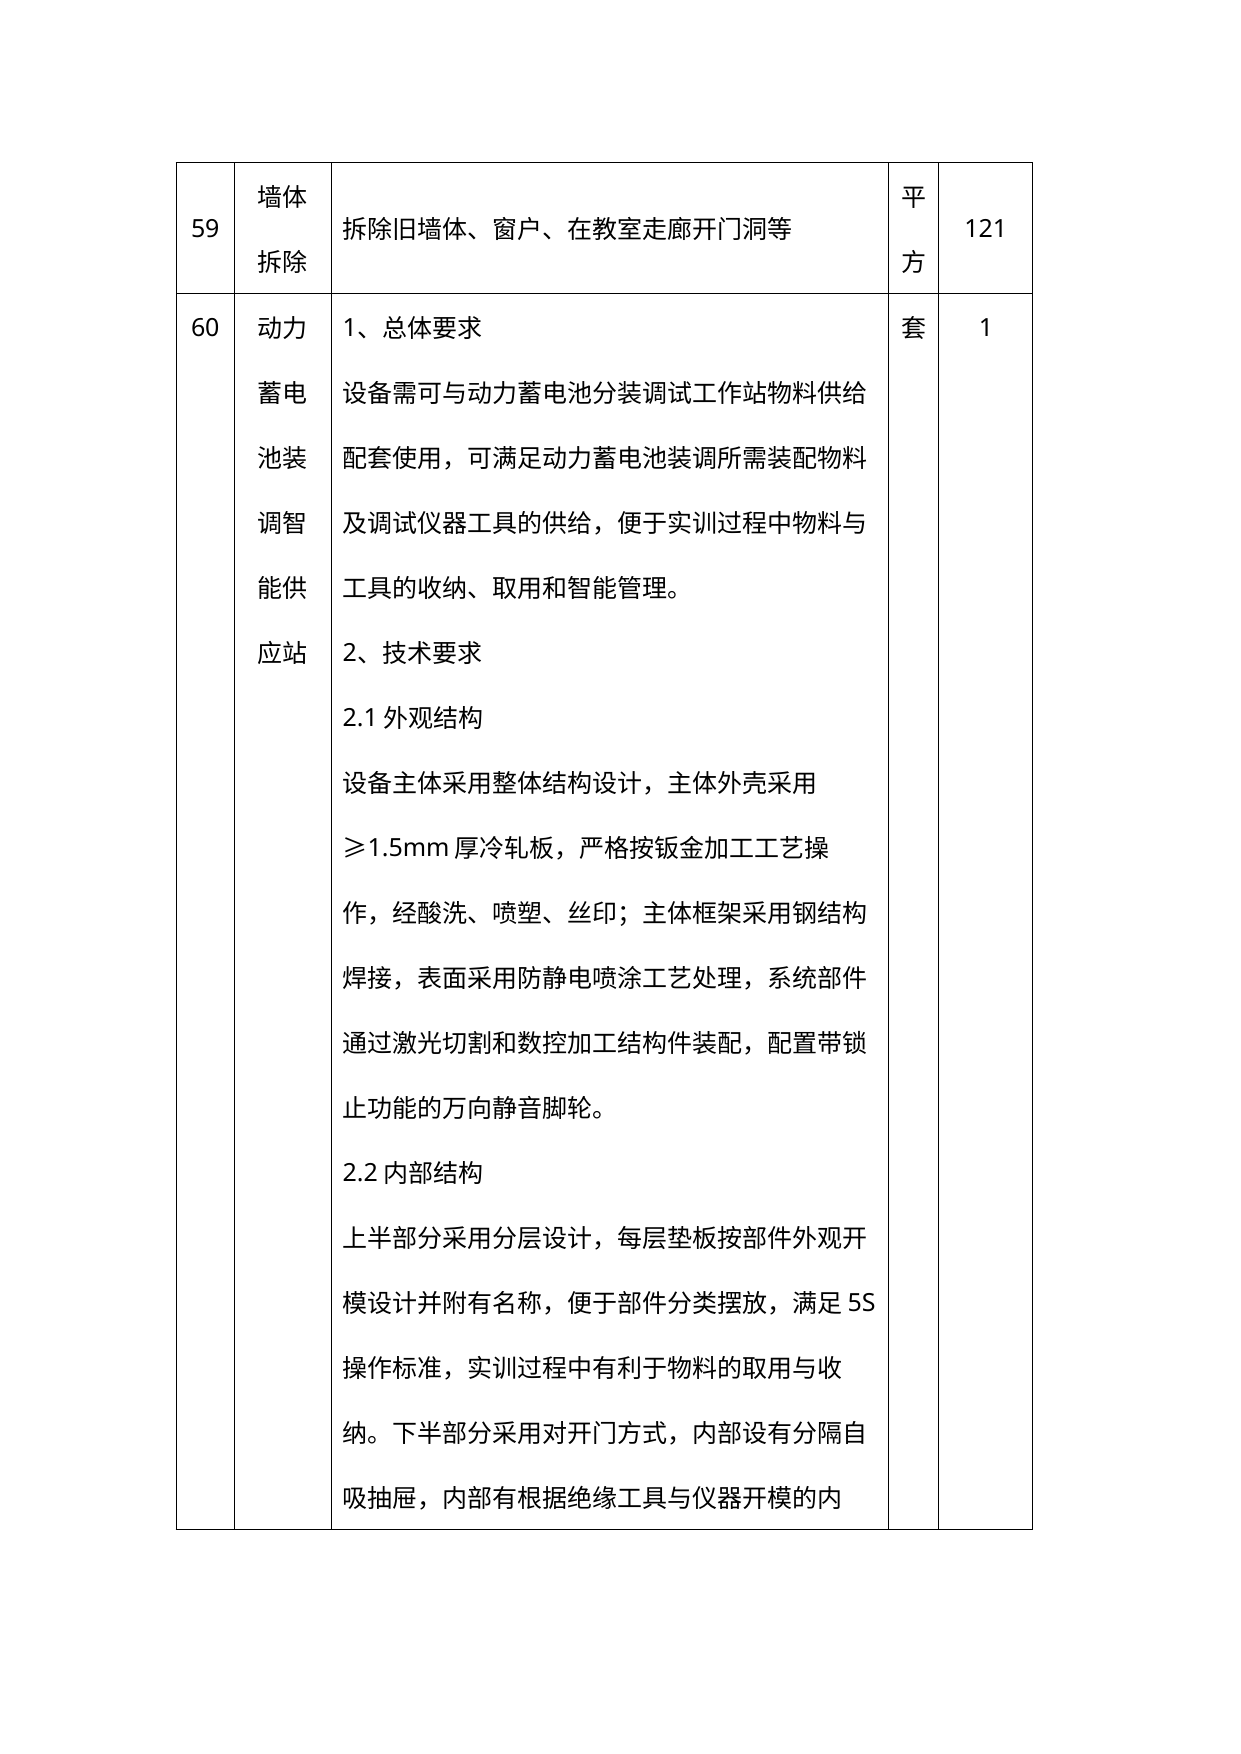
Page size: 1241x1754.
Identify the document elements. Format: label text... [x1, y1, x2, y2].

table_cell 平方 [889, 163, 938, 293]
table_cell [332, 294, 888, 1529]
table_cell 59 [177, 163, 234, 293]
table_cell 60 [177, 294, 234, 1529]
table_cell 动力蓄电池装调智能供应站 [235, 294, 331, 1529]
table_cell 121 [939, 163, 1032, 293]
table_cell 套 [889, 294, 938, 1529]
table_cell 1 [939, 294, 1032, 1529]
table_cell 墙体拆除 [235, 163, 331, 293]
table_cell 拆除旧墙体、窗户、在教室走廊开门洞等 [332, 163, 888, 293]
